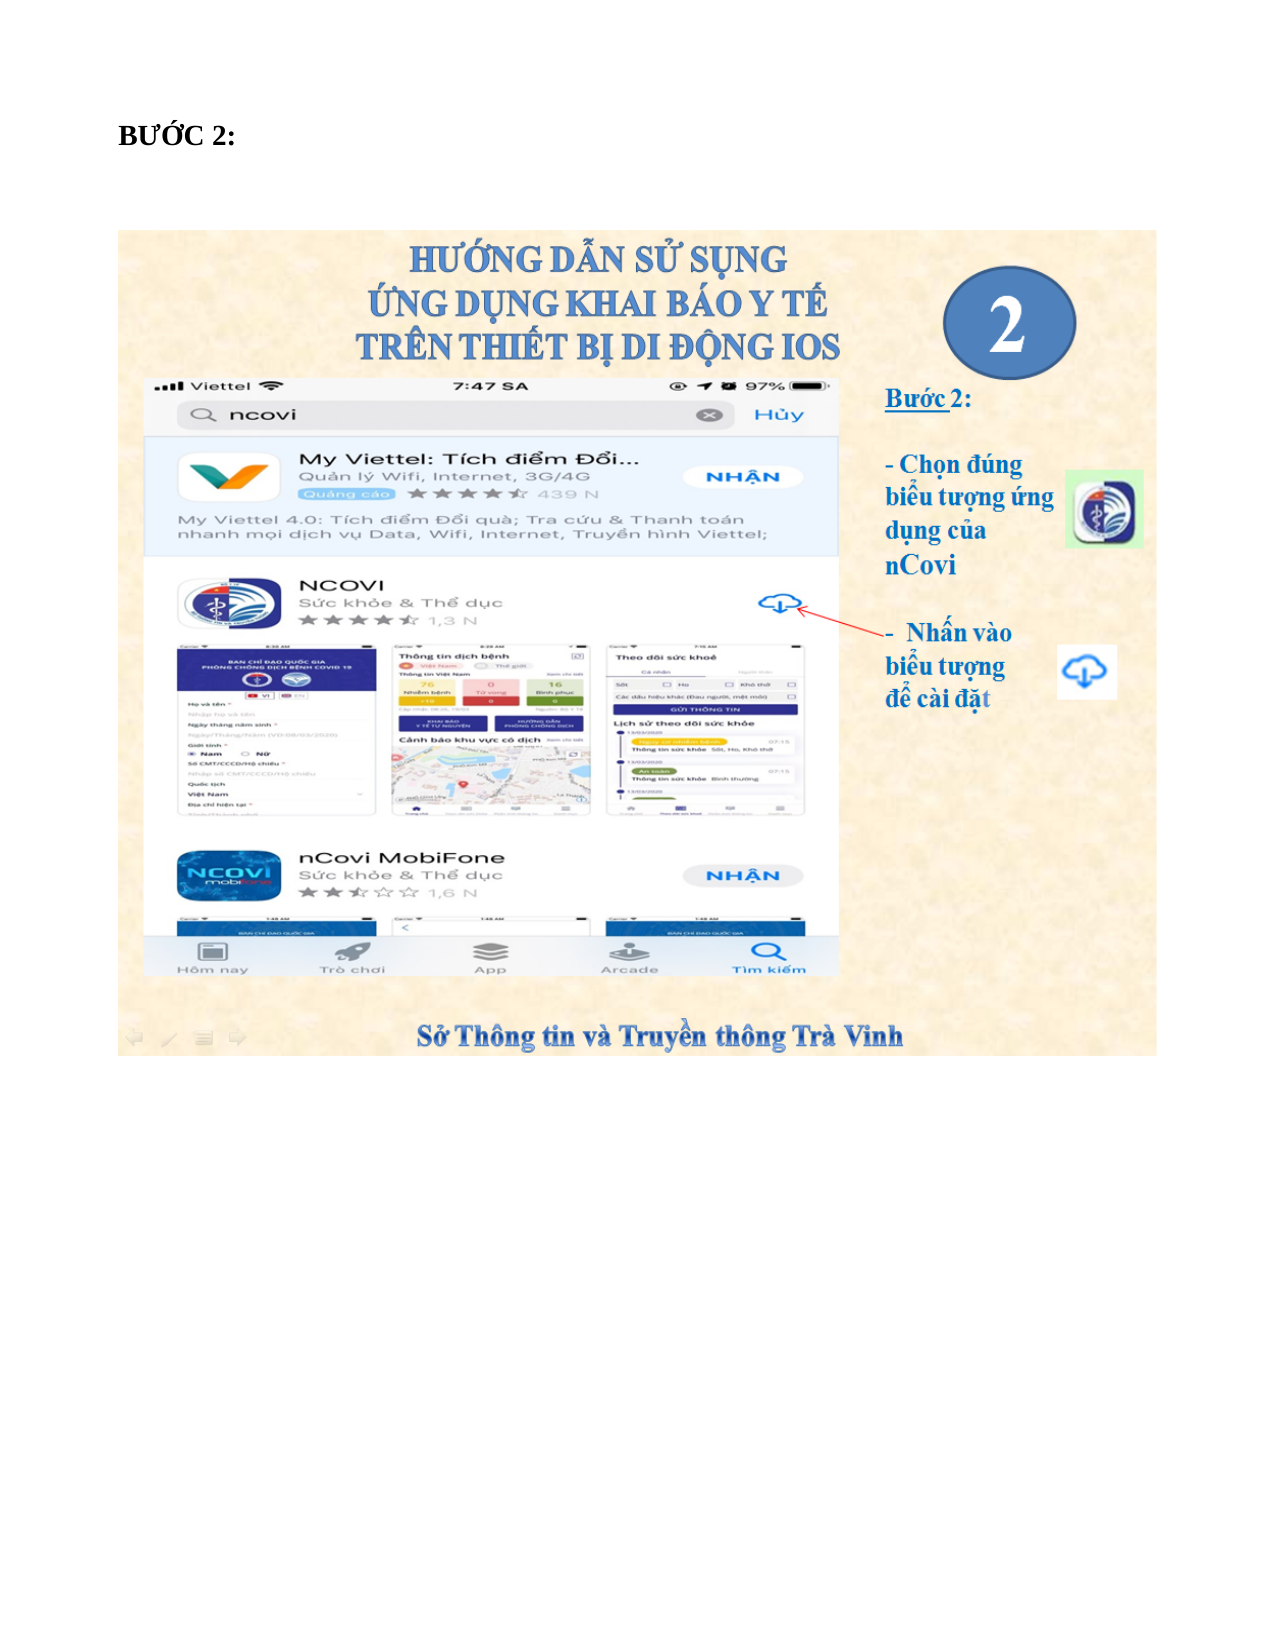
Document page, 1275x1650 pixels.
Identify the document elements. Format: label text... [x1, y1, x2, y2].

text BƯỚC 2: [118, 118, 1157, 152]
picture [118, 230, 1157, 1056]
